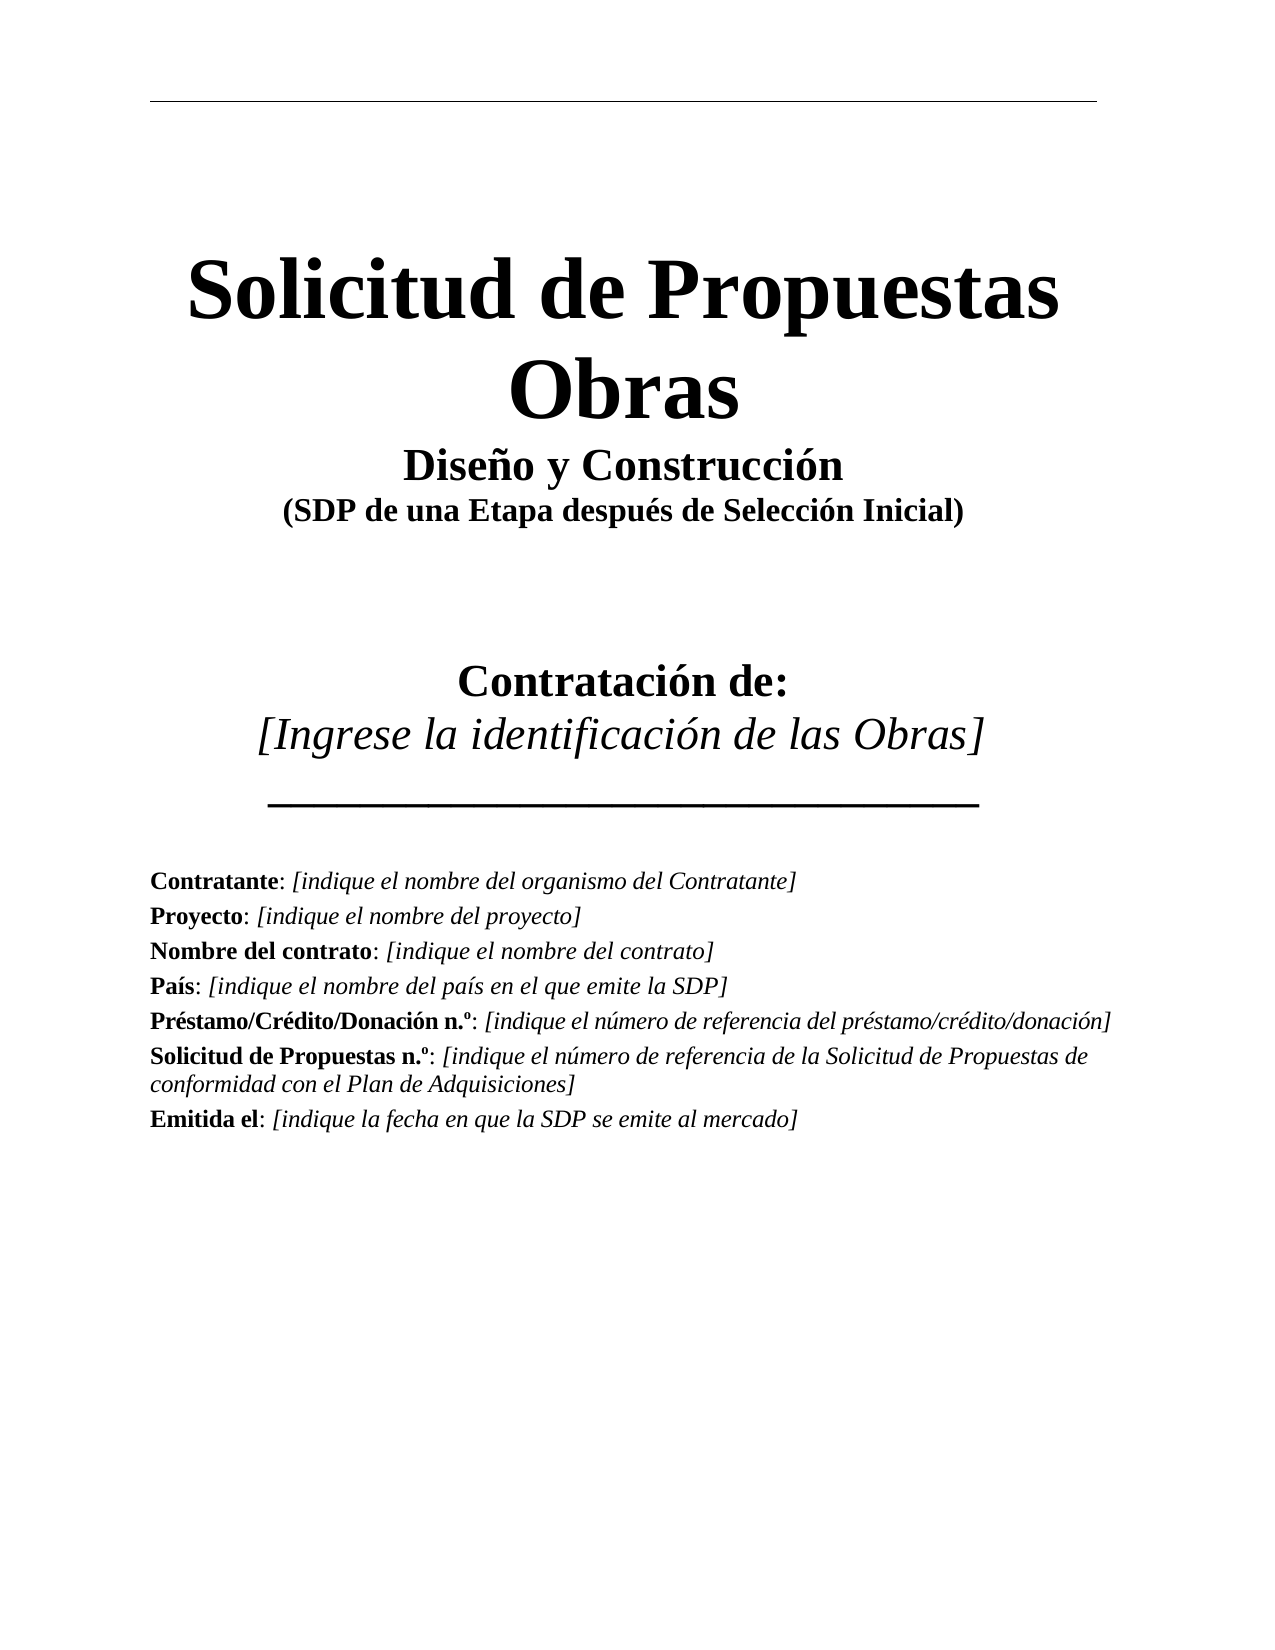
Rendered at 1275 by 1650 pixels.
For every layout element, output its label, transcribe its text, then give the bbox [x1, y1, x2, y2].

text Proyecto: [indique el nombre del proyecto] [150, 901, 1126, 929]
text [Ingrese la identificación de las Obras] _______________________________ [150, 706, 1097, 812]
text País: [indique el nombre del país en el que emite la SDP] [150, 971, 1126, 999]
text Contratación de: [150, 653, 1097, 706]
text Diseño y Construcción [150, 437, 1097, 490]
text (SDP de una Etapa después de Selección Inicial) [150, 490, 1097, 528]
text Solicitud de Propuestas [150, 236, 1097, 337]
text Nombre del contrato: [indique el nombre del contrato] [150, 936, 1126, 964]
text Contratante: [indique el nombre del organismo del Contratante] [150, 866, 1126, 894]
text Solicitud de Propuestas n.o: [indique el número de referencia de la Solicitud de Propuestas de conformidad con el Plan de Adquisiciones] [150, 1041, 1126, 1098]
text Emitida el: [indique la fecha en que la SDP se emite al mercado] [150, 1104, 1126, 1133]
text Obras [150, 337, 1097, 437]
text Préstamo/Crédito/Donación n.o: [indique el número de referencia del préstamo/crédito/donación] [150, 1006, 1126, 1034]
